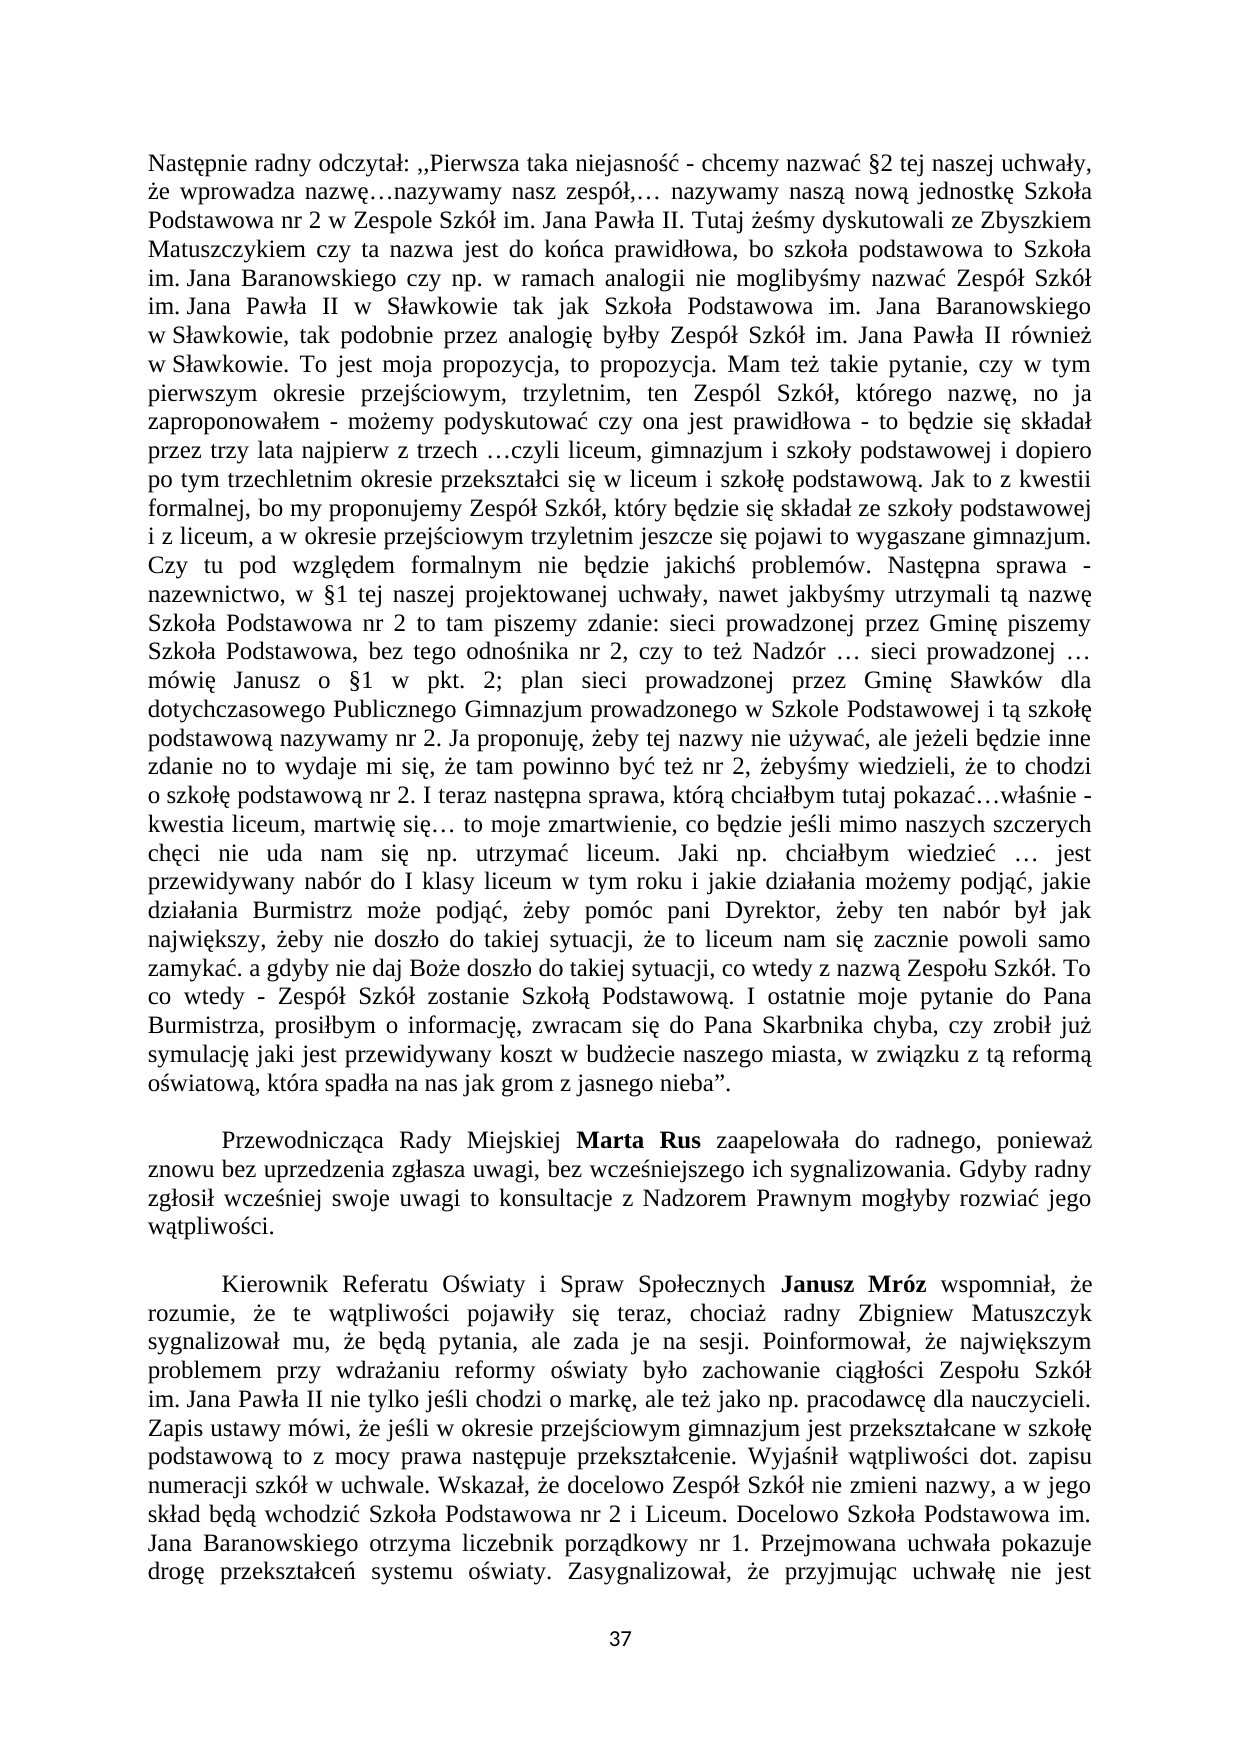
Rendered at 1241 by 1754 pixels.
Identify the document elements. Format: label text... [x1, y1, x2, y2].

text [148, 1269, 1093, 1585]
text Następnie radny odczytał: ,,Pierwsza taka niejasność - chcemy nazwać §2 tej naszej uchwały, że wprowadza nazwę…nazywamy nasz zespół,… nazywamy naszą nową jednostkę Szkoła Podstawowa nr 2 w Zespole Szkół im. Jana Pawła II. Tutaj żeśmy dyskutowali ze Zbyszkiem Matuszczykiem czy ta nazwa jest do końca prawidłowa, bo szkoła podstawowa to Szkoła im. Jana Baranowskiego czy np. w ramach analogii nie moglibyśmy nazwać Zespół Szkół im. Jana Pawła II w Sławkowie tak jak Szkoła Podstawowa im. Jana Baranowskiego w Sławkowie, tak podobnie przez analogię byłby Zespół Szkół im. Jana Pawła II również w Sławkowie. To jest moja propozycja, to propozycja. Mam też takie pytanie, czy w tym pierwszym okresie przejściowym, trzyletnim, ten Zespól Szkół, którego nazwę, no ja zaproponowałem - możemy podyskutować czy ona jest prawidłowa - to będzie się składał przez trzy lata najpierw z trzech …czyli liceum, gimnazjum i szkoły podstawowej i dopiero po tym trzechletnim okresie przekształci się w liceum i szkołę podstawową. Jak to z kwestii formalnej, bo my proponujemy Zespół Szkół, który będzie się składał ze szkoły podstawowej i z liceum, a w okresie przejściowym trzyletnim jeszcze się pojawi to wygaszane gimnazjum. Czy tu pod względem formalnym nie będzie jakichś problemów. Następna sprawa - nazewnictwo, w §1 tej naszej projektowanej uchwały, nawet jakbyśmy utrzymali tą nazwę Szkoła Podstawowa nr 2 to tam piszemy zdanie: sieci prowadzonej przez Gminę piszemy Szkoła Podstawowa, bez tego odnośnika nr 2, czy to też Nadzór … sieci prowadzonej … mówię Janusz o §1 w pkt. 2; plan sieci prowadzonej przez Gminę Sławków dla dotychczasowego Publicznego Gimnazjum prowadzonego w Szkole Podstawowej i tą szkołę podstawową nazywamy nr 2. Ja proponuję, żeby tej nazwy nie używać, ale jeżeli będzie inne zdanie no to wydaje mi się, że tam powinno być też nr 2, żebyśmy wiedzieli, że to chodzi o szkołę podstawową nr 2. I teraz następna sprawa, którą chciałbym tutaj pokazać…właśnie - kwestia liceum, martwię się… to moje zmartwienie, co będzie jeśli mimo naszych szczerych chęci nie uda nam się np. utrzymać liceum. Jaki np. chciałbym wiedzieć … jest przewidywany nabór do I klasy liceum w tym roku i jakie działania możemy podjąć, jakie działania Burmistrz może podjąć, żeby pomóc pani Dyrektor, żeby ten nabór był jak największy, żeby nie doszło do takiej sytuacji, że to liceum nam się zacznie powoli samo zamykać. a gdyby nie daj Boże doszło do takiej sytuacji, co wtedy z nazwą Zespołu Szkół. To co wtedy - Zespół Szkół zostanie Szkołą Podstawową. I ostatnie moje pytanie do Pana Burmistrza, prosiłbym o informację, zwracam się do Pana Skarbnika chyba, czy zrobił już symulację jaki jest przewidywany koszt w budżecie naszego miasta, w związku z tą reformą oświatową, która spadła na nas jak grom z jasnego nieba”. [148, 148, 1093, 1096]
text Przewodnicząca Rady Miejskiej Marta Rus zaapelowała do radnego, ponieważ znowu bez uprzedzenia zgłasza uwagi, bez wcześniejszego ich sygnalizowania. Gdyby radny zgłosił wcześniej swoje uwagi to konsultacje z Nadzorem Prawnym mogłyby rozwiać jego wątpliwości. [148, 1125, 1093, 1240]
